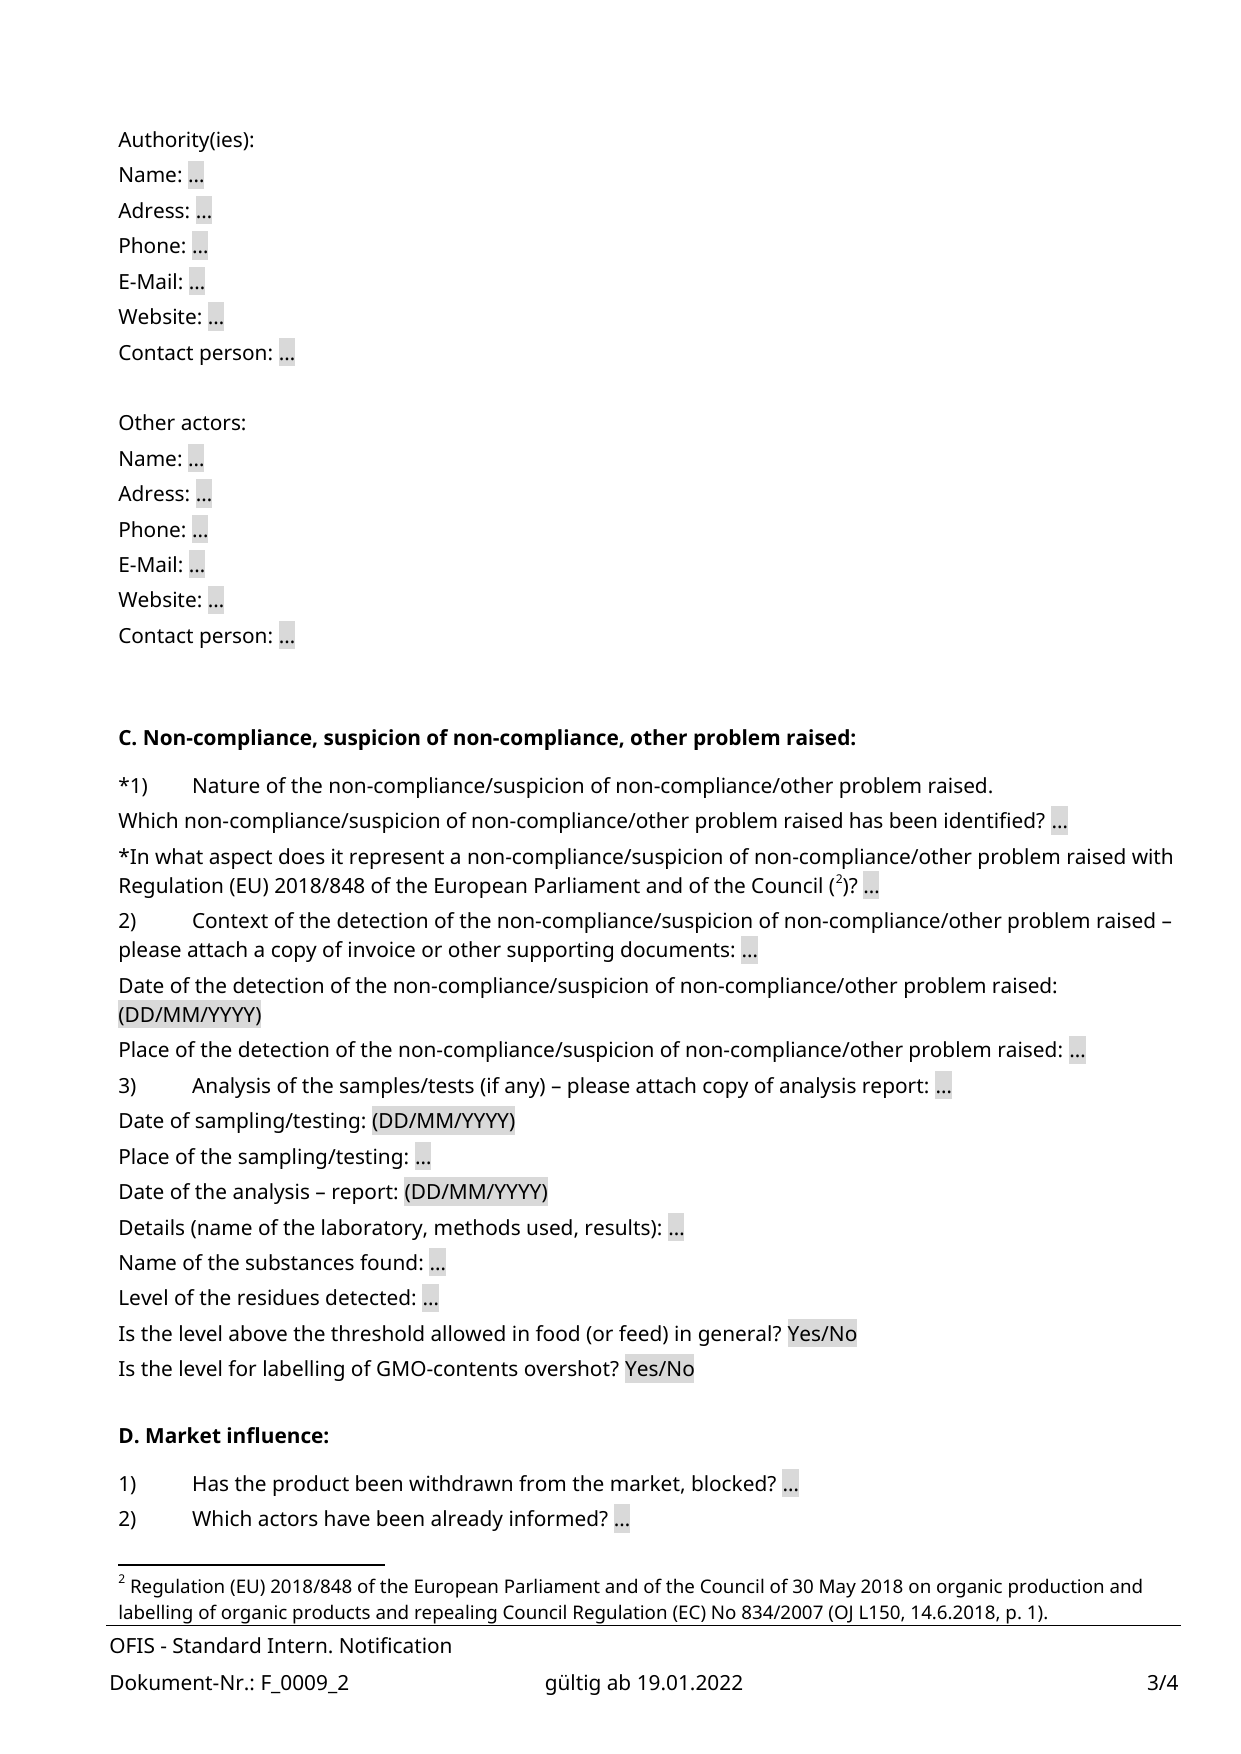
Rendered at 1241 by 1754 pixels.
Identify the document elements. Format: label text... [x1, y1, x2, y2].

text 1) Has the product been withdrawn from the market, blocked? … [118, 1468, 1181, 1497]
text Phone: … [118, 230, 1181, 259]
text Which non-compliance/suspicion of non-compliance/other problem raised has been identified? … [118, 805, 1181, 834]
text Date of the detection of the non-compliance/suspicion of non-compliance/other problem raised: [118, 970, 1181, 1028]
text Place of the detection of the non-compliance/suspicion of non-compliance/other problem raised: … [118, 1034, 1181, 1064]
text Authority(ies): [118, 124, 1181, 153]
text Name: … [118, 159, 1181, 189]
text 2) Context of the detection of the non-compliance/suspicion of non-compliance/other problem raised – please attach a copy of invoice or other supporting documents: … [118, 905, 1181, 964]
text 2) Which actors have been already informed? … [118, 1503, 1181, 1532]
text Date of sampling/testing: [118, 1105, 1181, 1134]
list C. Non-compliance, suspicion of non-compliance, other problem raised: [118, 722, 1181, 751]
text Name: … [118, 443, 1181, 472]
list D. Market influence: [118, 1420, 1181, 1449]
text Is the level above the threshold allowed in food (or feed) in general? [118, 1318, 1181, 1347]
text Phone: … [118, 514, 1181, 543]
text Contact person: … [118, 337, 1181, 366]
text Is the level for labelling of GMO-contents overshot? [118, 1353, 1181, 1382]
text Other actors: [118, 407, 1181, 437]
text Details (name of the laboratory, methods used, results): … [118, 1212, 1181, 1241]
text 3) Analysis of the samples/tests (if any) – please attach copy of analysis report: … [118, 1070, 1181, 1099]
text Website: … [118, 584, 1181, 614]
text Place of the sampling/testing: … [118, 1141, 1181, 1170]
text E-Mail: … [118, 549, 1181, 578]
text Website: … [118, 301, 1181, 330]
text Adress: … [118, 478, 1181, 507]
text E-Mail: … [118, 266, 1181, 295]
text Level of the residues detected: … [118, 1282, 1181, 1312]
text Date of the analysis – report: [118, 1176, 1181, 1205]
text *1) Nature of the non-compliance/suspicion of non-compliance/other problem raised. [118, 770, 1181, 799]
text *In what aspect does it represent a non-compliance/suspicion of non-compliance/other problem raised with Regulation (EU) 2018/848 of the European Parliament and of the Council ()? … [118, 841, 1181, 899]
text Contact person: … [118, 620, 1181, 649]
text Name of the substances found: … [118, 1247, 1181, 1276]
text Adress: … [118, 195, 1181, 224]
